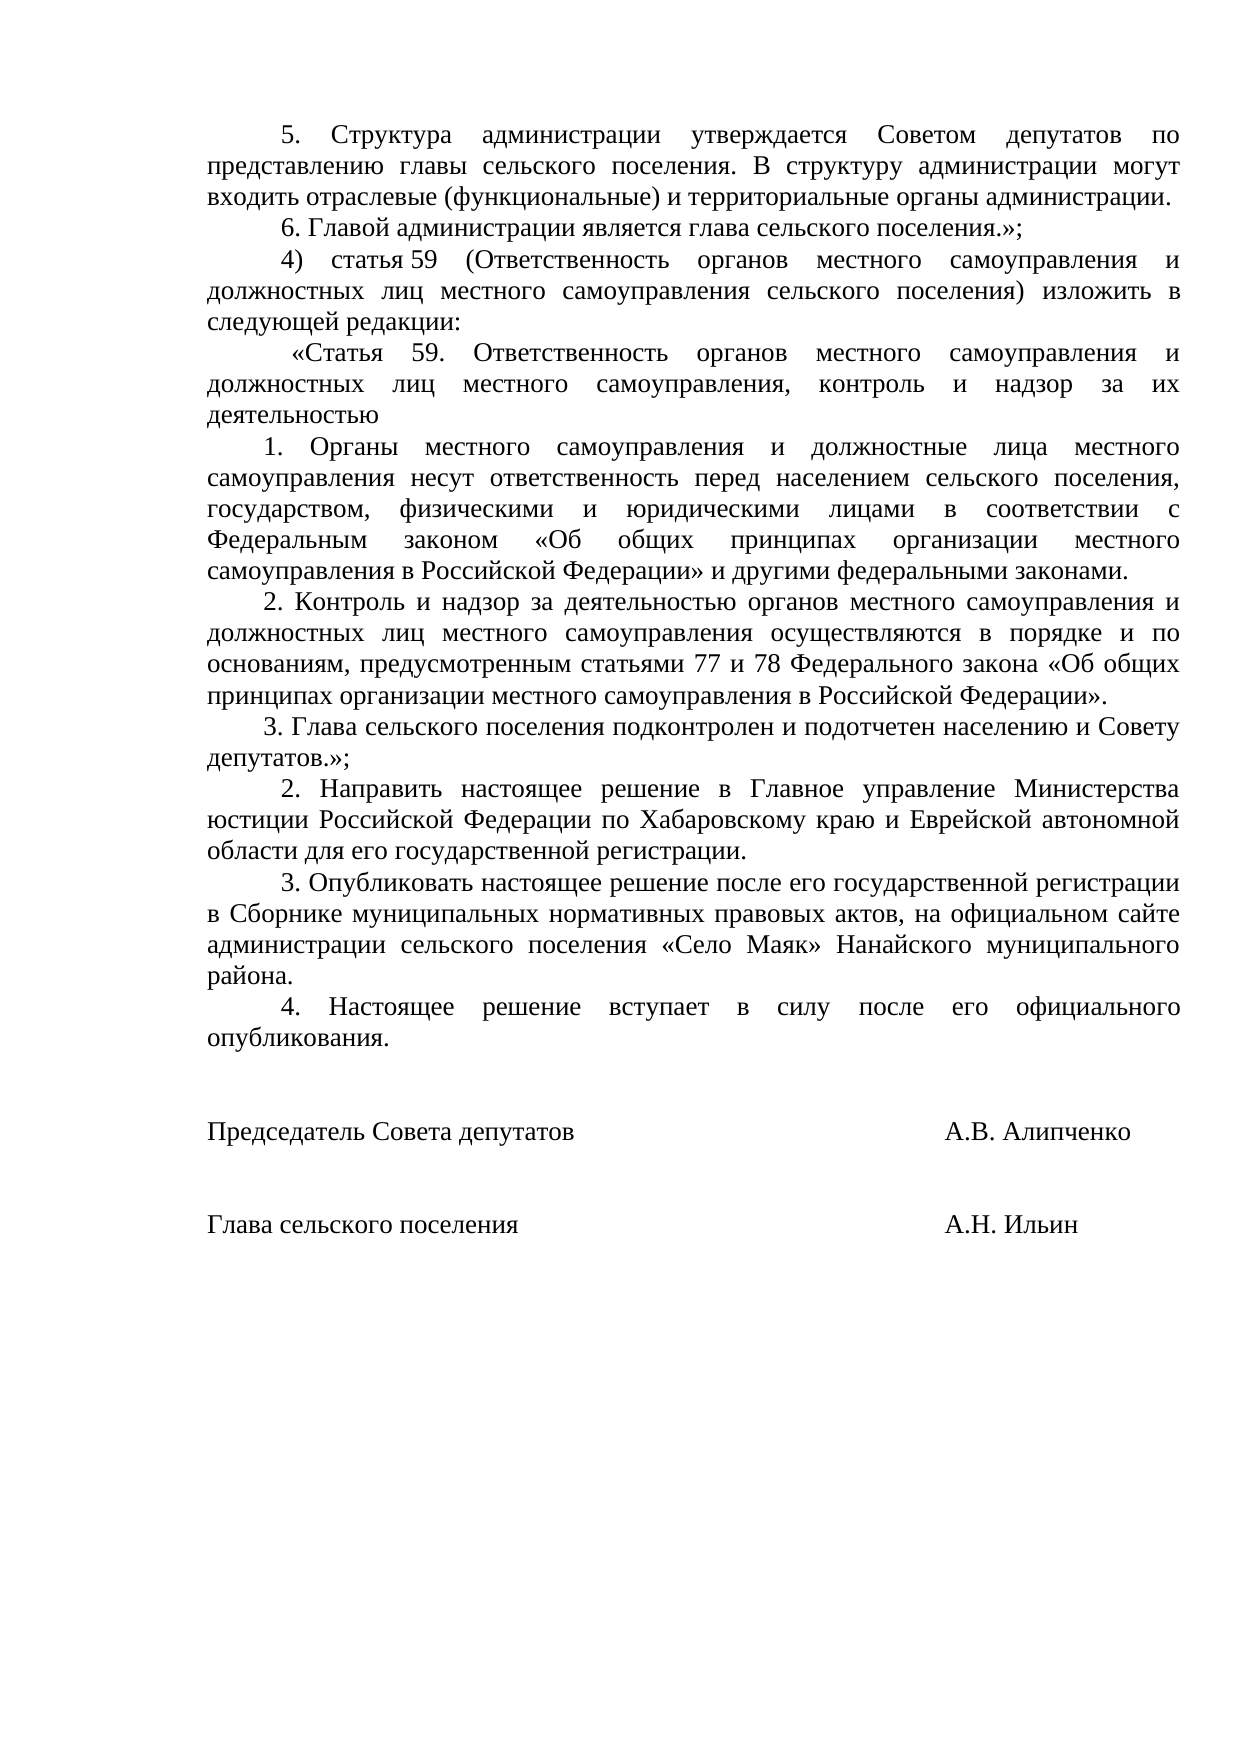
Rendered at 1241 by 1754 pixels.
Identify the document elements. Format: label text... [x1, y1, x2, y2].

text 6. Главой администрации является глава сельского поселения.»; [207, 212, 1181, 243]
text 3. Глава сельского поселения подконтролен и подотчетен населению и Совету депутатов.»; [207, 710, 1181, 772]
text 4) статья 59 (Ответственность органов местного самоуправления и должностных лиц местного самоуправления сельского поселения) изложить в следующей редакции: [207, 243, 1181, 336]
text 1. Органы местного самоуправления и должностные лица местного самоуправления несут ответственность перед населением сельского поселения, государством, физическими и юридическими лицами в соответствии с Федеральным законом «Об общих принципах организации местного самоуправления в Российской Федерации» и другими федеральными законами. [207, 429, 1181, 585]
text Глава сельского поселения А.Н. Ильин [207, 1208, 1181, 1239]
text 5. Структура администрации утверждается Советом депутатов по представлению главы сельского поселения. В структуру администрации могут входить отраслевые (функциональные) и территориальные органы администрации. [207, 118, 1181, 212]
text 2. Контроль и надзор за деятельностью органов местного самоуправления и должностных лиц местного самоуправления осуществляются в порядке и по основаниям, предусмотренным статьями 77 и 78 Федерального закона «Об общих принципах организации местного самоуправления в Российской Федерации». [207, 585, 1181, 710]
text Председатель Совета депутатов А.В. Алипченко [207, 1115, 1181, 1146]
text 4. Настоящее решение вступает в силу после его официального опубликования. [207, 990, 1181, 1052]
text «Статья 59. Ответственность органов местного самоуправления и должностных лиц местного самоуправления, контроль и надзор за их деятельностью [207, 336, 1181, 429]
text 3. Опубликовать настоящее решение после его государственной регистрации в Сборнике муниципальных нормативных правовых актов, на официальном сайте администрации сельского поселения «Село Маяк» Нанайского муниципального района. [207, 866, 1181, 990]
text 2. Направить настоящее решение в Главное управление Министерства юстиции Российской Федерации по Хабаровскому краю и Еврейской автономной области для его государственной регистрации. [207, 772, 1181, 866]
